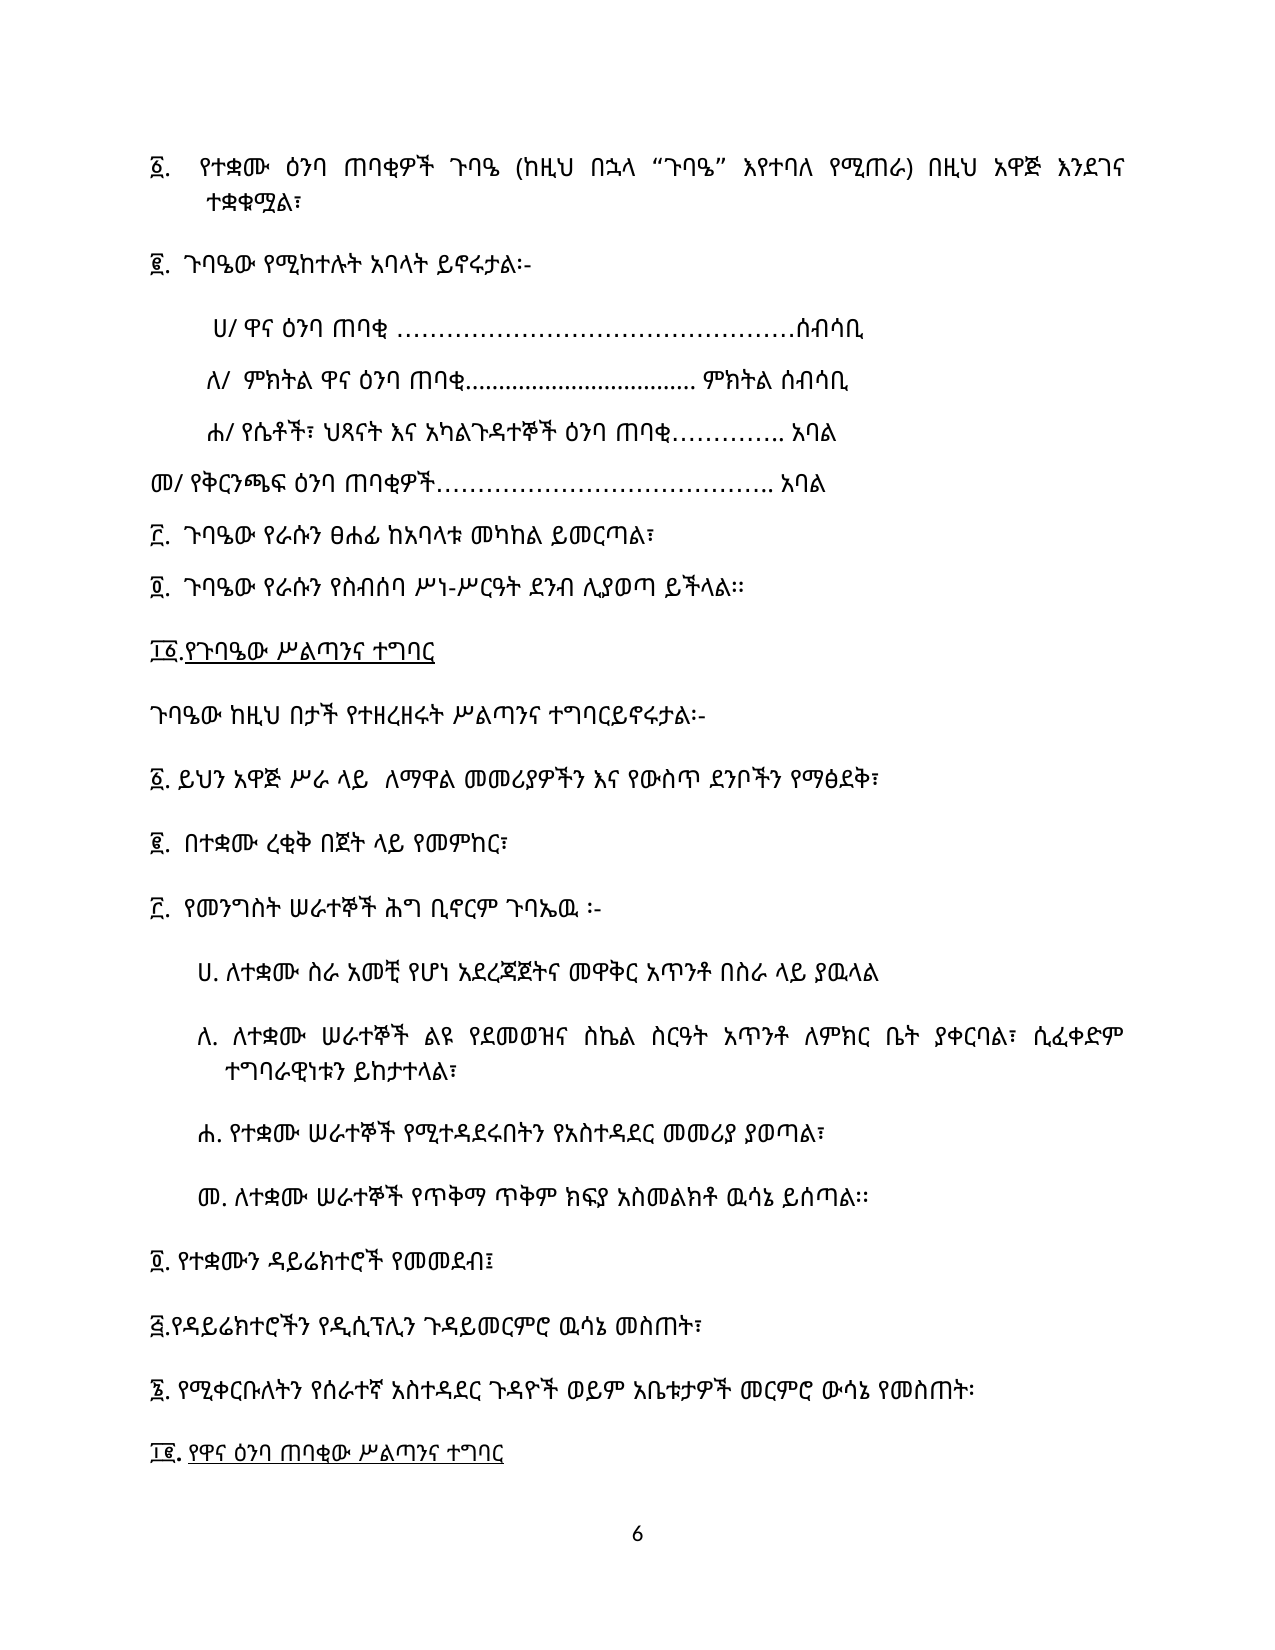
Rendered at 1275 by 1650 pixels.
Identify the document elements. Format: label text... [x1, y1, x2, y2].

text ፲፩.የጉባዔው ሥልጣንና ተግባር [150, 634, 1125, 668]
text ሐ. የተቋሙ ሠራተኞች የሚተዳደሩበትን የአስተዳደር መመሪያ ያወጣል፣ [197, 1116, 1125, 1150]
text ፬. የተቋሙን ዳይሬክተሮች የመመደብ፤ [150, 1244, 1125, 1278]
list ፭.የዳይሬክተሮችን የዲሲፕሊን ጉዳይመርምሮ ዉሳኔ መስጠት፣ [150, 1308, 1125, 1342]
text ፩. የተቋሙ ዕንባ ጠባቂዎች ጉባዔ (ከዚህ በኋላ “ጉባዔ” እየተባለ የሚጠራ) በዚህ አዋጅ እንደገና ተቋቁሟል፣ [150, 150, 1125, 218]
text ሀ. ለተቋሙ ስራ አመቺ የሆነ አደረጃጀትና መዋቅር አጥንቶ በስራ ላይ ያዉላል [197, 954, 1125, 988]
text ፪. በተቋሙ ረቂቅ በጀት ላይ የመምከር፣ [150, 826, 1125, 860]
text መ. ለተቋሙ ሠራተኞች የጥቅማ ጥቅም ክፍያ አስመልክቶ ዉሳኔ ይሰጣል፡፡ [197, 1180, 1125, 1214]
text ፬. ጉባዔው የራሱን የስብሰባ ሥነ-ሥርዓት ደንብ ሊያወጣ ይችላል፡፡ [150, 569, 1125, 603]
text ፪. ጉባዔው የሚከተሉት አባላት ይኖሩታል፡- [150, 247, 1125, 281]
text መ/ የቅርንጫፍ ዕንባ ጠባቂዎች………………………………….. አባል [150, 466, 1125, 500]
text ጉባዔው ከዚህ በታች የተዘረዘሩት ሥልጣንና ተግባርይኖሩታል፡- [150, 698, 1125, 732]
text ሀ/ ዋና ዕንባ ጠባቂ …………………………………………ሰብሳቢ [150, 311, 1125, 345]
text ሐ/ የሴቶች፣ ህጻናት እና አካልጉዳተኞች ዕንባ ጠባቂ………….. አባል [150, 414, 1125, 448]
text ፲፪. የዋና ዕንባ ጠባቂው ሥልጣንና ተግባር [150, 1436, 1125, 1468]
text ፩. ይህን አዋጅ ሥራ ላይ ለማዋል መመሪያዎችን እና የውስጥ ደንቦችን የማፅደቅ፣ [150, 762, 1125, 796]
text ፫. የመንግስት ሠራተኞች ሕግ ቢኖርም ጉባኤዉ ፡- [150, 890, 1125, 924]
text ለ. ለተቋሙ ሠራተኞች ልዩ የደመወዝና ስኬል ስርዓት አጥንቶ ለምክር ቤት ያቀርባል፣ ሲፈቀድም ተግባራዊነቱን ይከታተላል፣ [197, 1019, 1125, 1086]
text ፮. የሚቀርቡለትን የሰራተኛ አስተዳደር ጉዳዮች ወይም አቤቱታዎች መርምሮ ውሳኔ የመስጠት፡ [150, 1372, 1125, 1406]
text ለ/ ምክትል ዋና ዕንባ ጠባቂ..…………………………... ምክትል ሰብሳቢ [150, 363, 1125, 397]
text ፫. ጉባዔው የራሱን ፀሐፊ ከአባላቱ መካከል ይመርጣል፣ [150, 518, 1125, 552]
